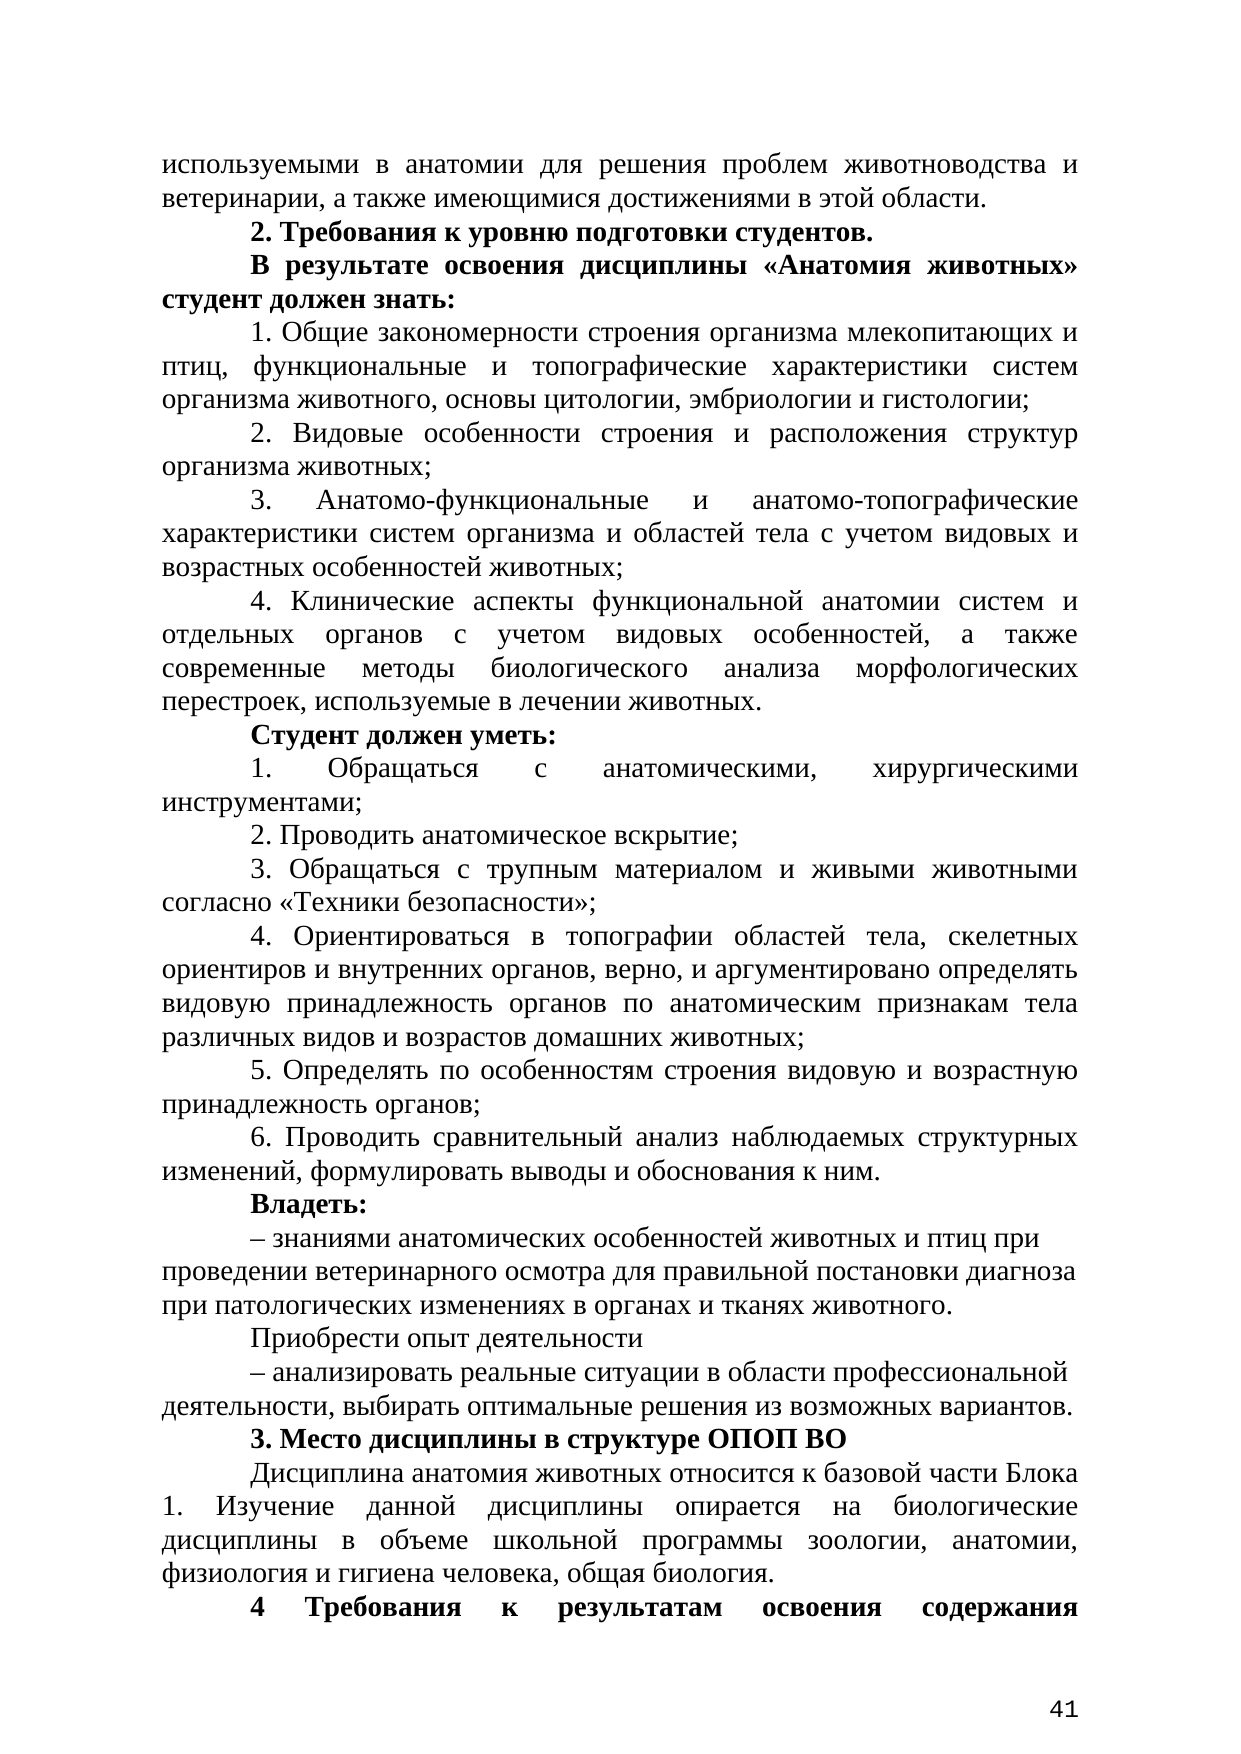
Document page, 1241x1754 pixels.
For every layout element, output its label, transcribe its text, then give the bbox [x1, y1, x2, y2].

text 2. Проводить анатомическое вскрытие; [162, 817, 1079, 851]
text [162, 147, 1079, 214]
text Дисциплина анатомия животных относится к базовой части Блока 1. Изучение данной дисциплины опирается на биологические дисциплины в объеме школьной программы зоологии, анатомии, физиология и гигиена человека, общая биология. [162, 1455, 1079, 1589]
text 2. Видовые особенности строения и расположения структур организма животных; [162, 415, 1079, 482]
text 2. Требования к уровню подготовки студентов. [162, 214, 1079, 247]
text 6. Проводить сравнительный анализ наблюдаемых структурных изменений, формулировать выводы и обоснования к ним. [162, 1119, 1079, 1186]
text Студент должен уметь: [162, 717, 1079, 750]
text 1. Обращаться с анатомическими, хирургическими инструментами; [162, 750, 1079, 817]
text – анализировать реальные ситуации в области профессиональной деятельности, выбирать оптимальные решения из возможных вариантов. [162, 1354, 1079, 1421]
text Приобрести опыт деятельности [162, 1321, 1079, 1354]
text 3. Обращаться с трупным материалом и живыми животными согласно «Техники безопасности»; [162, 851, 1079, 918]
text 4. Ориентироваться в топографии областей тела, скелетных ориентиров и внутренних органов, верно, и аргументировано определять видовую принадлежность органов по анатомическим признакам тела различных видов и возрастов домашних животных; [162, 918, 1079, 1052]
text Владеть: [162, 1186, 1079, 1220]
text 1. Общие закономерности строения организма млекопитающих и птиц, функциональные и топографические характеристики систем организма животного, основы цитологии, эмбриологии и гистологии; [162, 314, 1079, 415]
text 3. Анатомо-функциональные и анатомо-топографические характеристики систем организма и областей тела с учетом видовых и возрастных особенностей животных; [162, 482, 1079, 583]
text – знаниями анатомических особенностей животных и птиц при проведении ветеринарного осмотра для правильной постановки диагноза при патологических изменениях в органах и тканях животного. [162, 1220, 1079, 1321]
text 4. Клинические аспекты функциональной анатомии систем и отдельных органов с учетом видовых особенностей, а также современные методы биологического анализа морфологических перестроек, используемые в лечении животных. [162, 583, 1079, 717]
text В результате освоения дисциплины «Анатомия животных» студент должен знать: [162, 247, 1079, 314]
text 3. Место дисциплины в структуре ОПОП ВО [162, 1421, 1079, 1455]
text 5. Определять по особенностям строения видовую и возрастную принадлежность органов; [162, 1052, 1079, 1119]
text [162, 1589, 1079, 1622]
